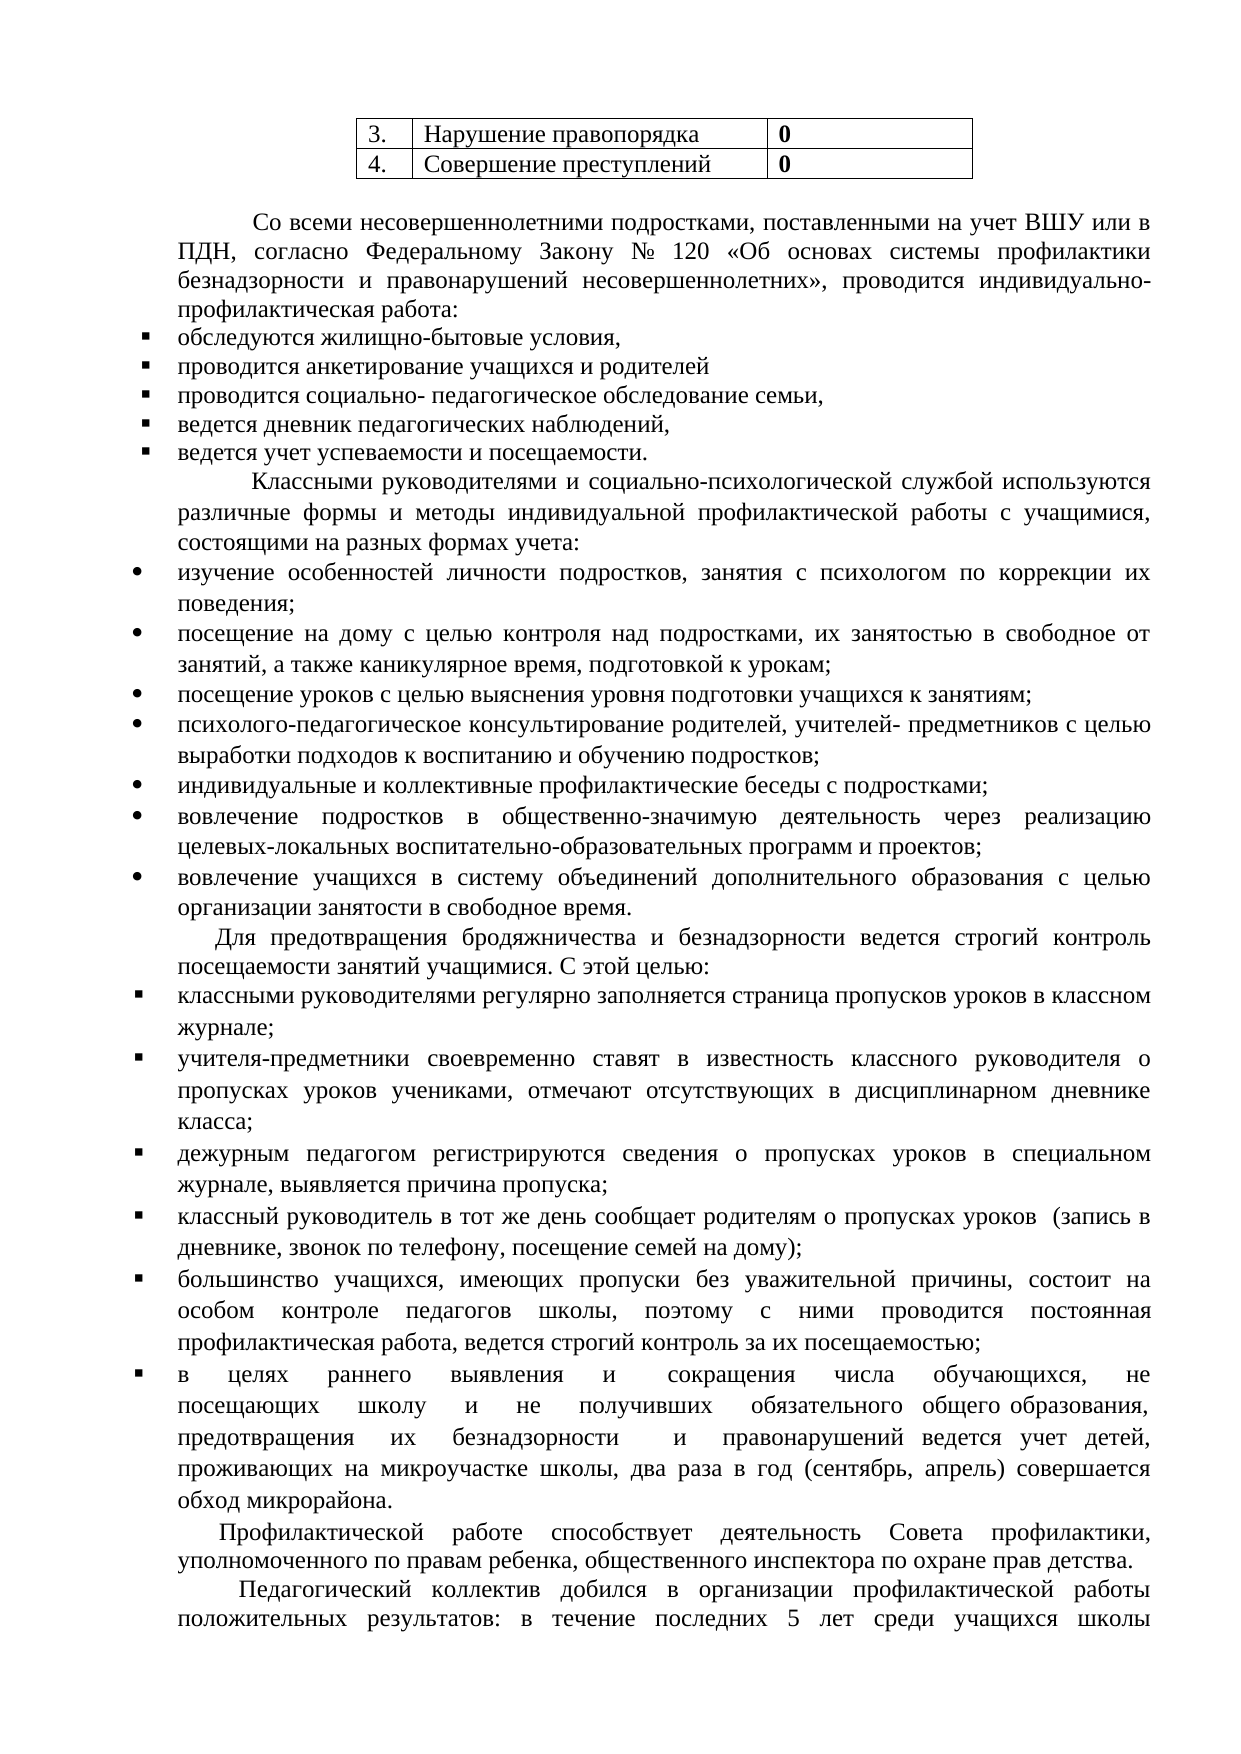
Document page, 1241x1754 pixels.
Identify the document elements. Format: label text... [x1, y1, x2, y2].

list ведется учет успеваемости и посещаемости. [140, 437, 1152, 466]
list большинство учащихся, имеющих пропуски без уважительной причины, состоит на особом контроле педагогов школы, поэтому с ними проводится постоянная профилактическая работа, ведется строгий контроль за их посещаемостью; [133, 1264, 1152, 1356]
list изучение особенностей личности подростков, занятия с психологом по коррекции их поведения; [133, 557, 1152, 617]
text Классными руководителями и социально-психологической службой используются различные формы и методы индивидуальной профилактической работы с учащимися, состоящими на разных формах учета: [177, 466, 1152, 556]
list посещение уроков с целью выяснения уровня подготовки учащихся к занятиям; [133, 679, 1152, 708]
list ведется дневник педагогических наблюдений, [140, 409, 1152, 437]
list проводится социально- педагогическое обследование семьи, [140, 380, 1152, 409]
list классными руководителями регулярно заполняется страница пропусков уроков в классном журнале; [133, 980, 1152, 1040]
list психолого-педагогическое консультирование родителей, учителей- предметников с целью выработки подходов к воспитанию и обучению подростков; [133, 709, 1152, 769]
table_cell 4. [357, 149, 412, 178]
list индивидуальные и коллективные профилактические беседы с подростками; [133, 770, 1152, 799]
table_cell 0 [768, 149, 972, 178]
list дежурным педагогом регистрируются сведения о пропусках уроков в специальном журнале, выявляется причина пропуска; [133, 1138, 1152, 1198]
table_cell 3. [357, 119, 412, 148]
table_cell 0 [768, 119, 972, 148]
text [177, 1574, 1152, 1632]
text Профилактической работе способствует деятельность Совета профилактики, уполномоченного по правам ребенка, общественного инспектора по охране прав детства. [177, 1517, 1152, 1574]
list посещение на дому с целью контроля над подростками, их занятостью в свободное от занятий, а также каникулярное время, подготовкой к урокам; [133, 618, 1152, 677]
list вовлечение учащихся в систему объединений дополнительного образования с целью организации занятости в свободное время. [133, 862, 1152, 921]
list в целях раннего выявления и сокращения числа обучающихся, не посещающих школу и не получивших обязательного общего образования, предотвращения их безнадзорности и правонарушений ведется учет детей, проживающих на микроучастке школы, два раза в год (сентябрь, апрель) совершается обход микрорайона. [133, 1359, 1152, 1514]
text Для предотвращения бродяжничества и безнадзорности ведется строгий контроль посещаемости занятий учащимися. С этой целью: [177, 922, 1152, 980]
list обследуются жилищно-бытовые условия, [140, 322, 1152, 351]
list вовлечение подростков в общественно-значимую деятельность через реализацию целевых-локальных воспитательно-образовательных программ и проектов; [133, 801, 1152, 860]
text Со всеми несовершеннолетними подростками, поставленными на учет ВШУ или в ПДН, согласно Федеральному Закону № 120 «Об основах системы профилактики безнадзорности и правонарушений несовершеннолетних», проводится индивидуально-профилактическая работа: [177, 207, 1152, 322]
list учителя-предметники своевременно ставят в известность классного руководителя о пропусках уроков учениками, отмечают отсутствующих в дисциплинарном дневнике класса; [133, 1043, 1152, 1135]
table_cell Совершение преступлений [413, 149, 767, 178]
list проводится анкетирование учащихся и родителей [140, 351, 1152, 380]
table_cell Нарушение правопорядка [413, 119, 767, 148]
list классный руководитель в тот же день сообщает родителям о пропусках уроков (запись в дневнике, звонок по телефону, посещение семей на дому); [133, 1201, 1152, 1261]
